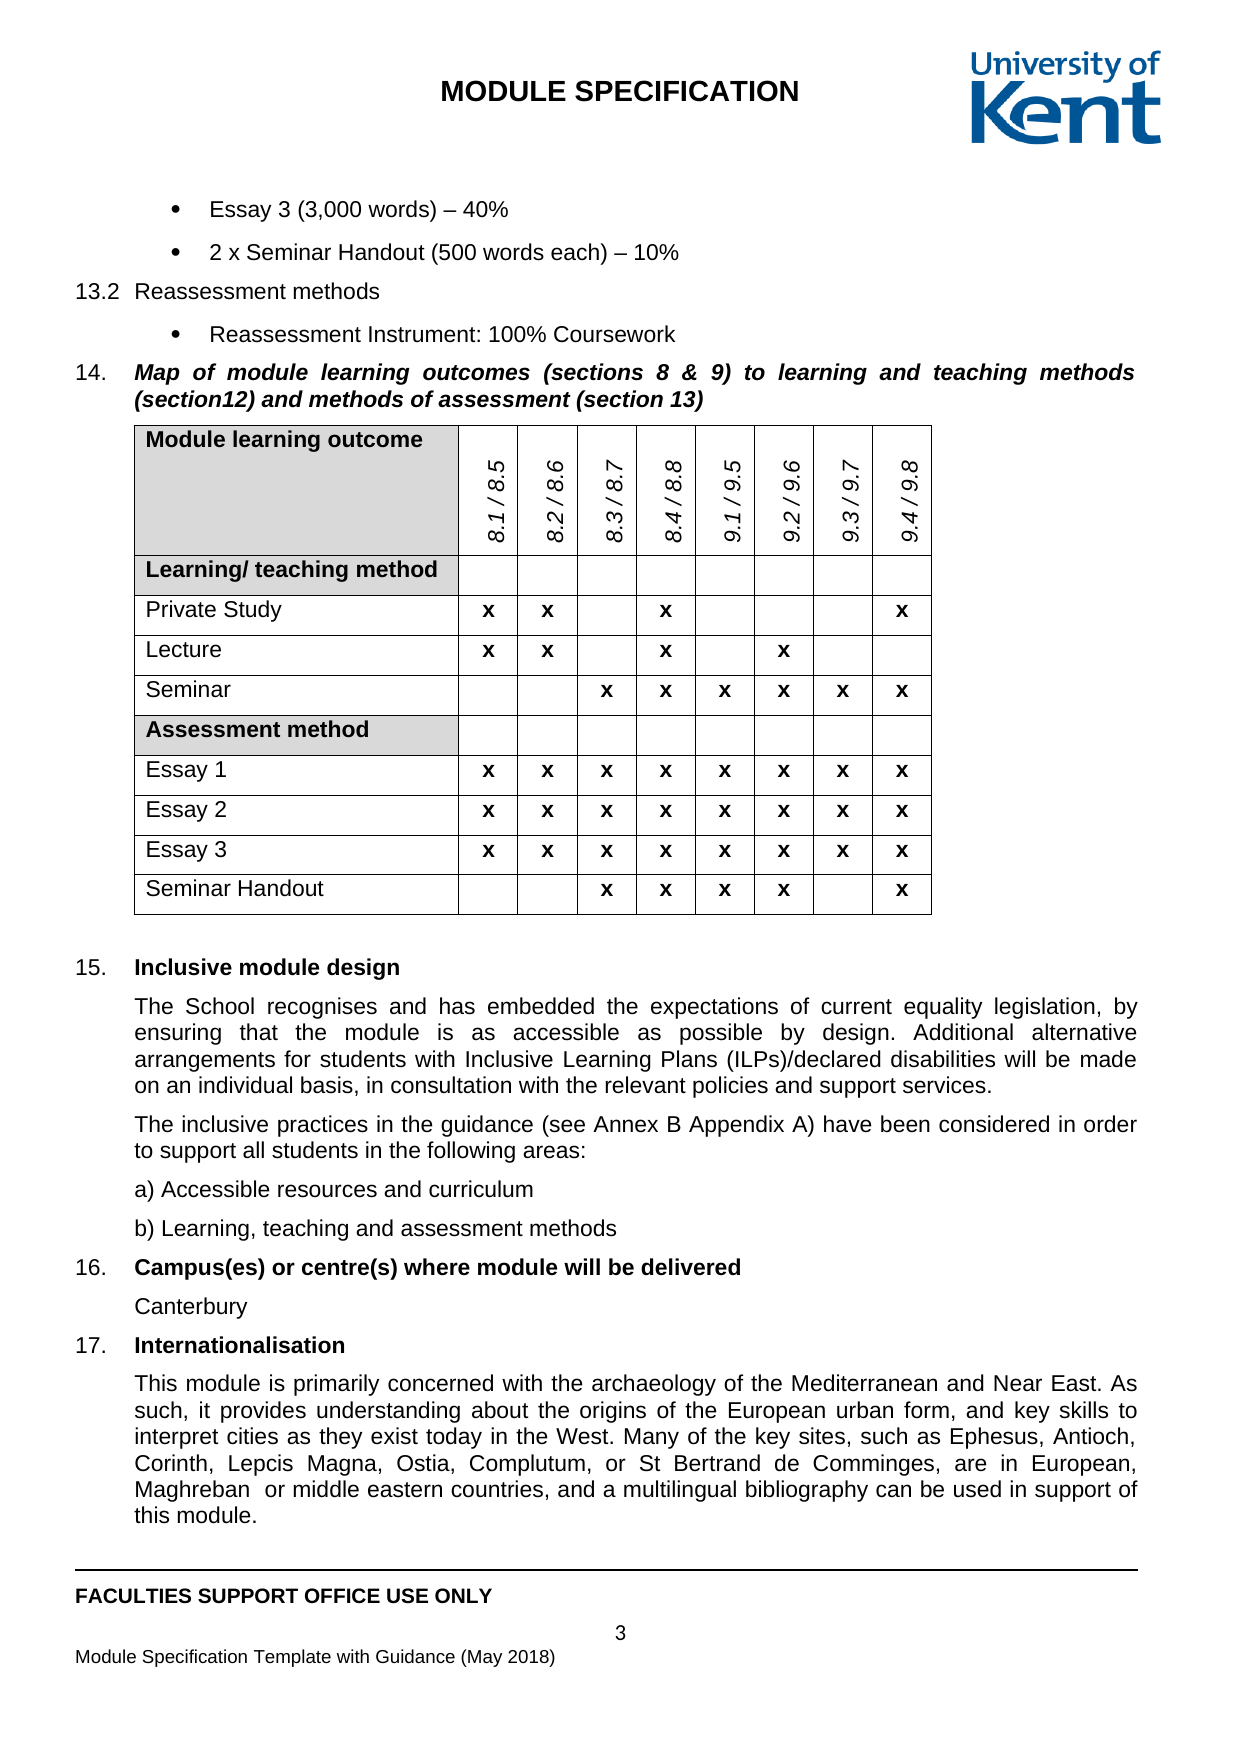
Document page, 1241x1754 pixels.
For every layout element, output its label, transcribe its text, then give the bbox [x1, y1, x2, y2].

table_cell [637, 716, 695, 755]
table_cell x [873, 875, 931, 914]
list Campus(es) or centre(s) where module will be delivered [75, 1254, 1138, 1280]
table_cell [696, 596, 754, 635]
table_cell x [755, 636, 813, 675]
table_cell [518, 716, 577, 755]
table_cell [696, 556, 754, 595]
table_cell x [696, 836, 754, 874]
table_cell x [518, 796, 577, 834]
table_cell x [873, 676, 931, 715]
table_cell x [814, 756, 872, 794]
table_cell [814, 556, 872, 595]
table_header 9.2 / 9.6 [755, 426, 813, 555]
table_cell [578, 596, 636, 635]
table_cell x [518, 636, 577, 675]
table_cell x [873, 756, 931, 794]
table_cell [637, 556, 695, 595]
list Map of module learning outcomes (sections 8 & 9) to learning and teaching methods (section12) and methods of assessment (section 13) [75, 359, 1138, 412]
text This module is primarily concerned with the archaeology of the Mediterranean and Near East. As such, it provides understanding about the origins of the European urban form, and key skills to interpret cities as they exist today in the West. Many of the key sites, such as Ephesus, Antioch, Corinth, Lepcis Magna, Ostia, Complutum, or St Bertrand de Comminges, are in European, Maghreban or middle eastern countries, and a multilingual bibliography can be used in support of this module. [134, 1370, 1138, 1528]
table_cell [459, 676, 517, 715]
table_header 8.1 / 8.5 [459, 426, 517, 555]
table_cell [578, 556, 636, 595]
table_cell x [459, 796, 517, 834]
table_cell Learning/ teaching method [135, 556, 458, 595]
table_cell x [696, 796, 754, 834]
table_cell x [518, 596, 577, 635]
text Canterbury [134, 1293, 1138, 1319]
table_cell Essay 2 [135, 796, 458, 834]
table_header 8.4 / 8.8 [637, 426, 695, 555]
table_cell x [696, 875, 754, 914]
table_cell [578, 636, 636, 675]
table_cell [755, 556, 813, 595]
table_cell [755, 716, 813, 755]
table_header 8.2 / 8.6 [518, 426, 577, 555]
table_cell Private Study [135, 596, 458, 635]
table_cell Lecture [135, 636, 458, 675]
text 13.2 Reassessment methods [75, 278, 1165, 304]
table_cell x [873, 796, 931, 834]
table_cell x [518, 756, 577, 794]
list 2 x Seminar Handout (500 words each) – 10% [172, 239, 1138, 265]
table_cell x [637, 756, 695, 794]
table_cell [696, 636, 754, 675]
table_cell x [814, 676, 872, 715]
table_header Module learning outcome [135, 426, 458, 555]
table_cell x [814, 836, 872, 874]
table_cell [873, 636, 931, 675]
table_cell x [814, 796, 872, 834]
table_cell [814, 596, 872, 635]
table_cell x [637, 796, 695, 834]
table_cell [755, 596, 813, 635]
table_cell [459, 556, 517, 595]
table_cell Essay 3 [135, 836, 458, 874]
table_cell x [755, 676, 813, 715]
list Reassessment Instrument: 100% Coursework [172, 321, 1138, 347]
table_cell x [459, 596, 517, 635]
table_cell x [578, 756, 636, 794]
table_cell [518, 676, 577, 715]
picture [970, 48, 1163, 145]
table_cell Assessment method [135, 716, 458, 755]
table_cell x [755, 756, 813, 794]
table_cell Essay 1 [135, 756, 458, 794]
table_cell [873, 716, 931, 755]
table_cell x [459, 756, 517, 794]
table_cell x [873, 836, 931, 874]
table_cell [814, 875, 872, 914]
table_header 9.1 / 9.5 [696, 426, 754, 555]
table_cell x [459, 836, 517, 874]
list Essay 3 (3,000 words) – 40% [172, 196, 1138, 223]
table_cell [814, 636, 872, 675]
table_cell x [696, 676, 754, 715]
table_cell x [637, 875, 695, 914]
table_cell x [578, 875, 636, 914]
table_cell x [459, 636, 517, 675]
table_cell [518, 556, 577, 595]
table_cell [459, 716, 517, 755]
table_cell x [873, 596, 931, 635]
list Inclusive module design [75, 954, 1138, 981]
table_cell x [637, 836, 695, 874]
text FACULTIES SUPPORT OFFICE USE ONLY [75, 1583, 1138, 1607]
table_cell x [637, 636, 695, 675]
text The School recognises and has embedded the expectations of current equality legislation, by ensuring that the module is as accessible as possible by design. Additional alternative arrangements for students with Inclusive Learning Plans (ILPs)/declared disabilities will be made on an individual basis, in consultation with the relevant policies and support services. [134, 993, 1138, 1098]
table_cell x [637, 596, 695, 635]
table_cell x [518, 836, 577, 874]
list Internationalisation [75, 1332, 1138, 1358]
text b) Learning, teaching and assessment methods [134, 1215, 1138, 1241]
table_cell Seminar [135, 676, 458, 715]
table_cell x [696, 756, 754, 794]
table_cell Seminar Handout [135, 875, 458, 914]
text The inclusive practices in the guidance (see Annex B Appendix A) have been considered in order to support all students in the following areas: [134, 1111, 1138, 1164]
table_cell x [578, 836, 636, 874]
table_cell x [637, 676, 695, 715]
table_cell [518, 875, 577, 914]
table_cell x [578, 796, 636, 834]
table_cell [578, 716, 636, 755]
table_cell [814, 716, 872, 755]
table_cell [696, 716, 754, 755]
table_cell x [755, 836, 813, 874]
table_header 8.3 / 8.7 [578, 426, 636, 555]
table_header 9.3 / 9.7 [814, 426, 872, 555]
text a) Accessible resources and curriculum [134, 1176, 1138, 1202]
table_cell [459, 875, 517, 914]
table_cell x [755, 796, 813, 834]
table_cell [873, 556, 931, 595]
table_cell x [578, 676, 636, 715]
table_cell x [755, 875, 813, 914]
table_header 9.4 / 9.8 [873, 426, 931, 555]
